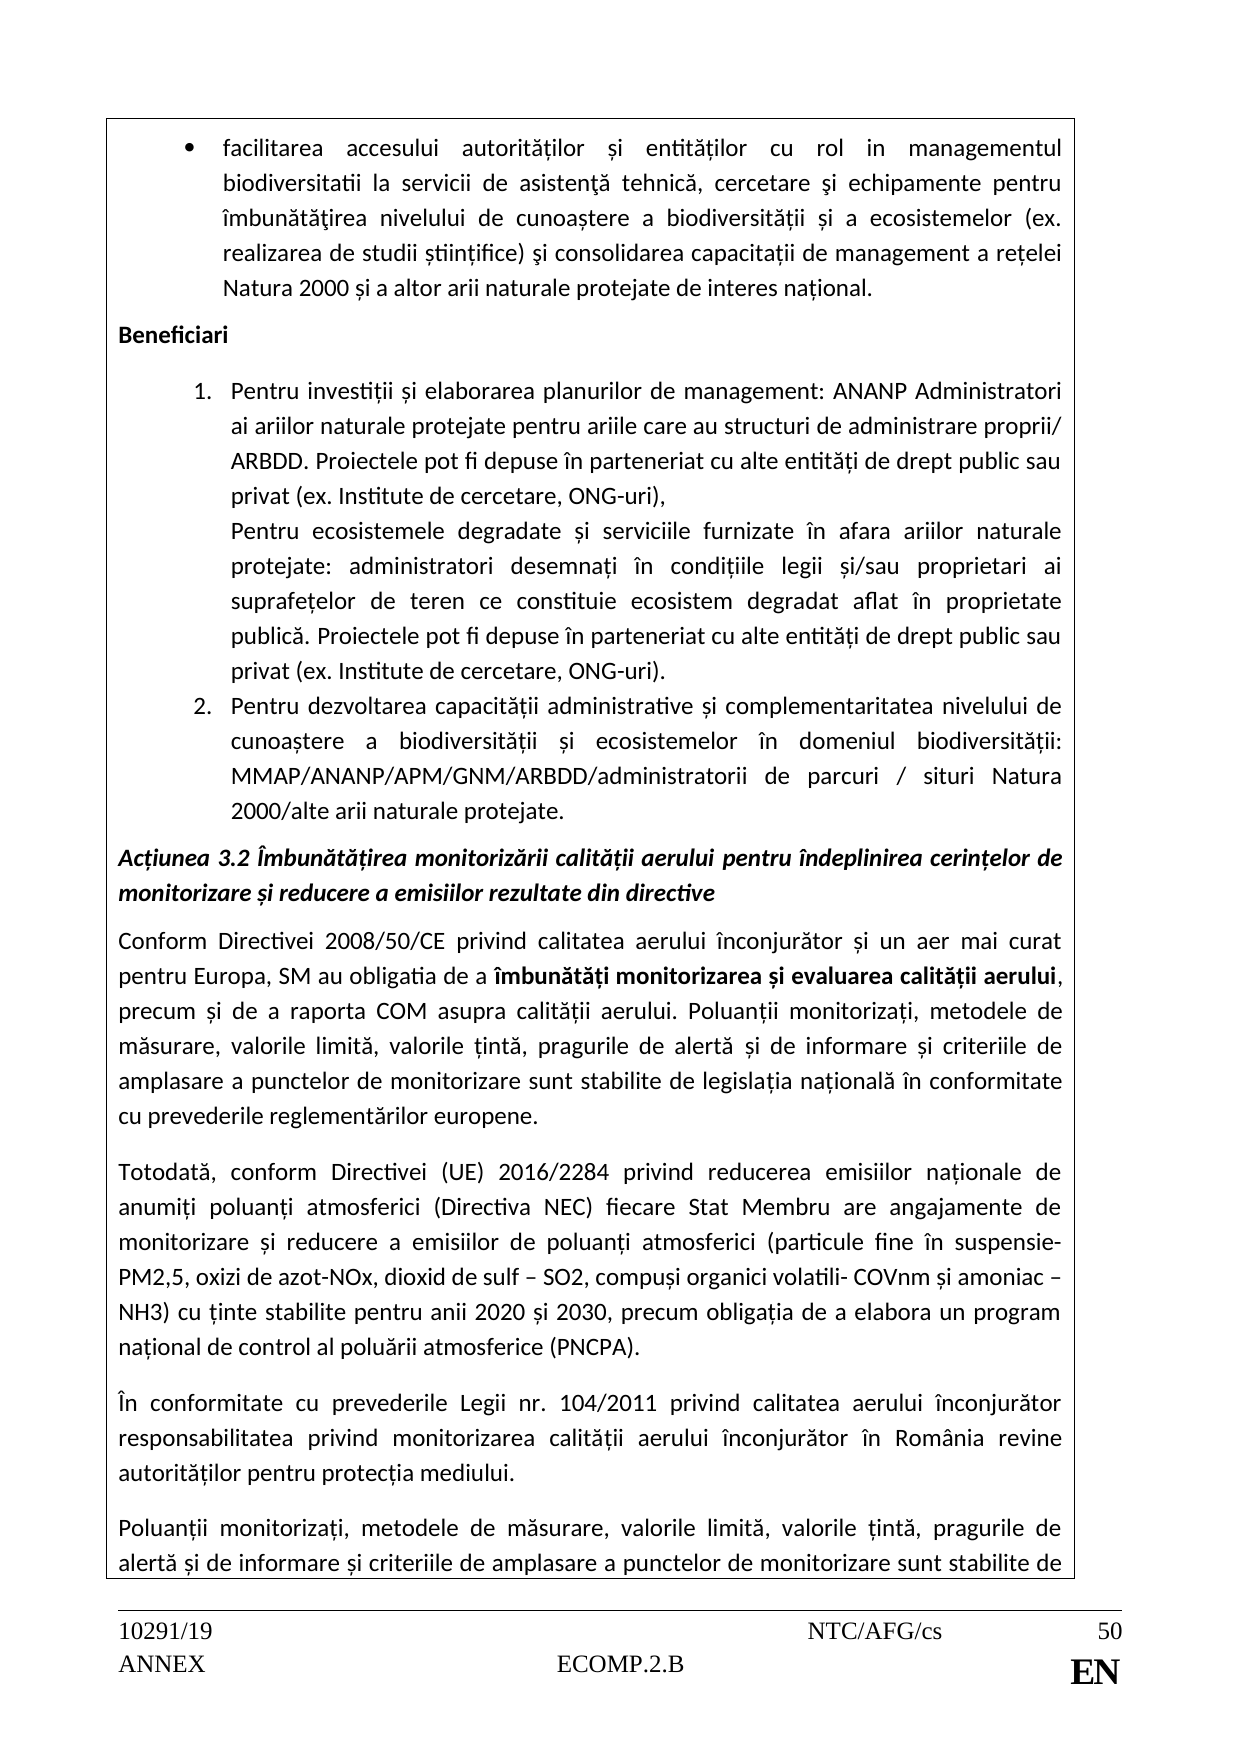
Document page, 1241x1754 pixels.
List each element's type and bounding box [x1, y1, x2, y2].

table_header [107, 119, 1074, 1578]
